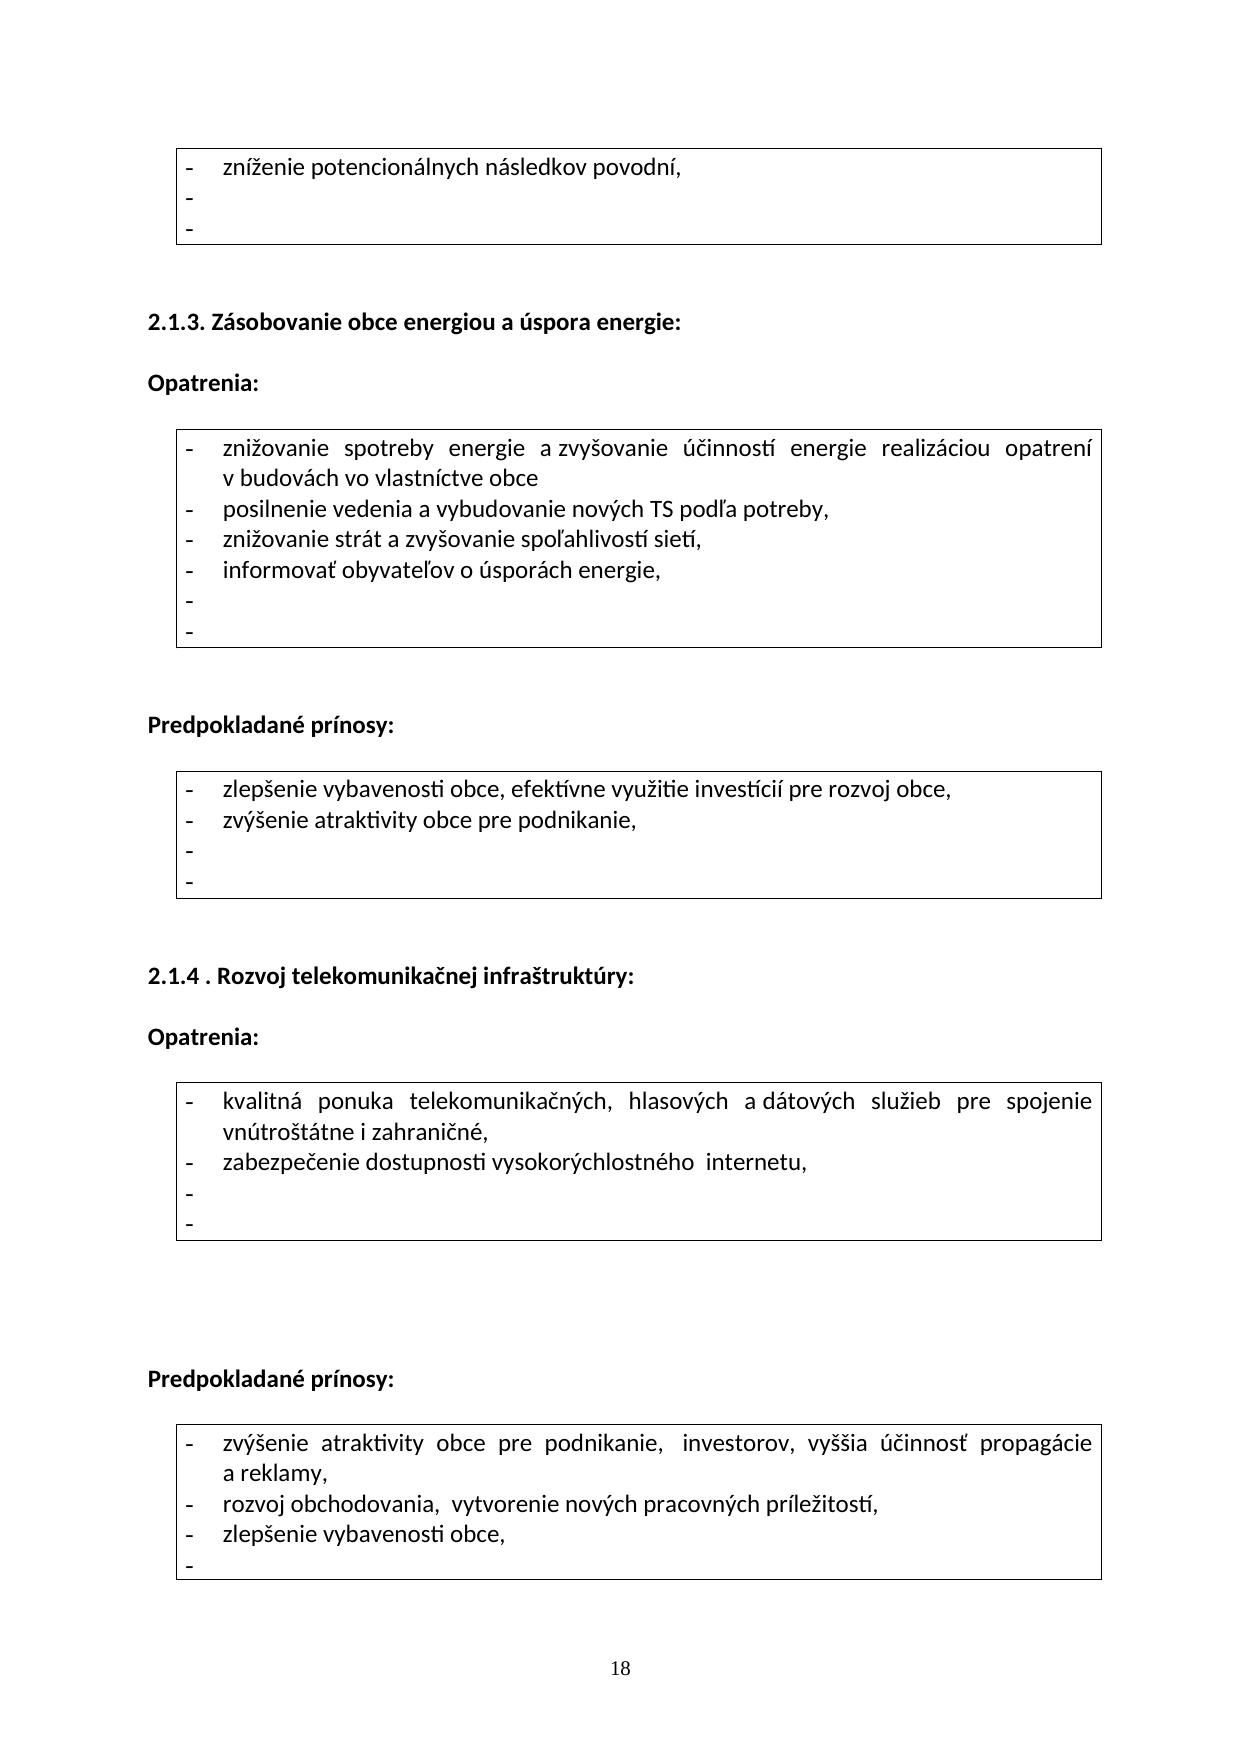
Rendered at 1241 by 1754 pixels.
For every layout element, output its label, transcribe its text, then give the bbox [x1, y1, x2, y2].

text 2.1.3. Zásobovanie obce energiou a úspora energie: [148, 306, 1093, 337]
list zlepšenie vybavenosti obce, [177, 1516, 1101, 1549]
list znižovanie spotreby energie a zvyšovanie účinností energie realizáciou opatrení v budovách vo vlastníctve obce [177, 430, 1101, 489]
text Predpokladané prínosy: [148, 709, 1093, 740]
text 2.1.4 . Rozvoj telekomunikačnej infraštruktúry: [148, 960, 1093, 990]
list zlepšenie vybavenosti obce, efektívne využitie investícií pre rozvoj obce, [177, 772, 1101, 801]
list zníženie potencionálnych následkov povodní, [177, 149, 1101, 181]
list kvalitná ponuka telekomunikačných, hlasových a dátových služieb pre spojenie vnútroštátne i zahraničné, [177, 1083, 1101, 1143]
list zvýšenie atraktivity obce pre podnikanie, [177, 801, 1101, 835]
text Predpokladané prínosy: [148, 1363, 1093, 1393]
list rozvoj obchodovania, vytvorenie nových pracovných príležitostí, [177, 1485, 1101, 1516]
list zabezpečenie dostupnosti vysokorýchlostného internetu, [177, 1143, 1101, 1177]
list znižovanie strát a zvyšovanie spoľahlivostí sietí, [177, 520, 1101, 551]
text Opatrenia: [148, 367, 1093, 398]
list informovať obyvateľov o úsporách energie, [177, 551, 1101, 584]
text Opatrenia: [148, 1021, 1093, 1051]
list zvýšenie atraktivity obce pre podnikanie, investorov, vyššia účinnosť propagácie a reklamy, [177, 1425, 1101, 1485]
list posilnenie vedenia a vybudovanie nových TS podľa potreby, [177, 489, 1101, 520]
